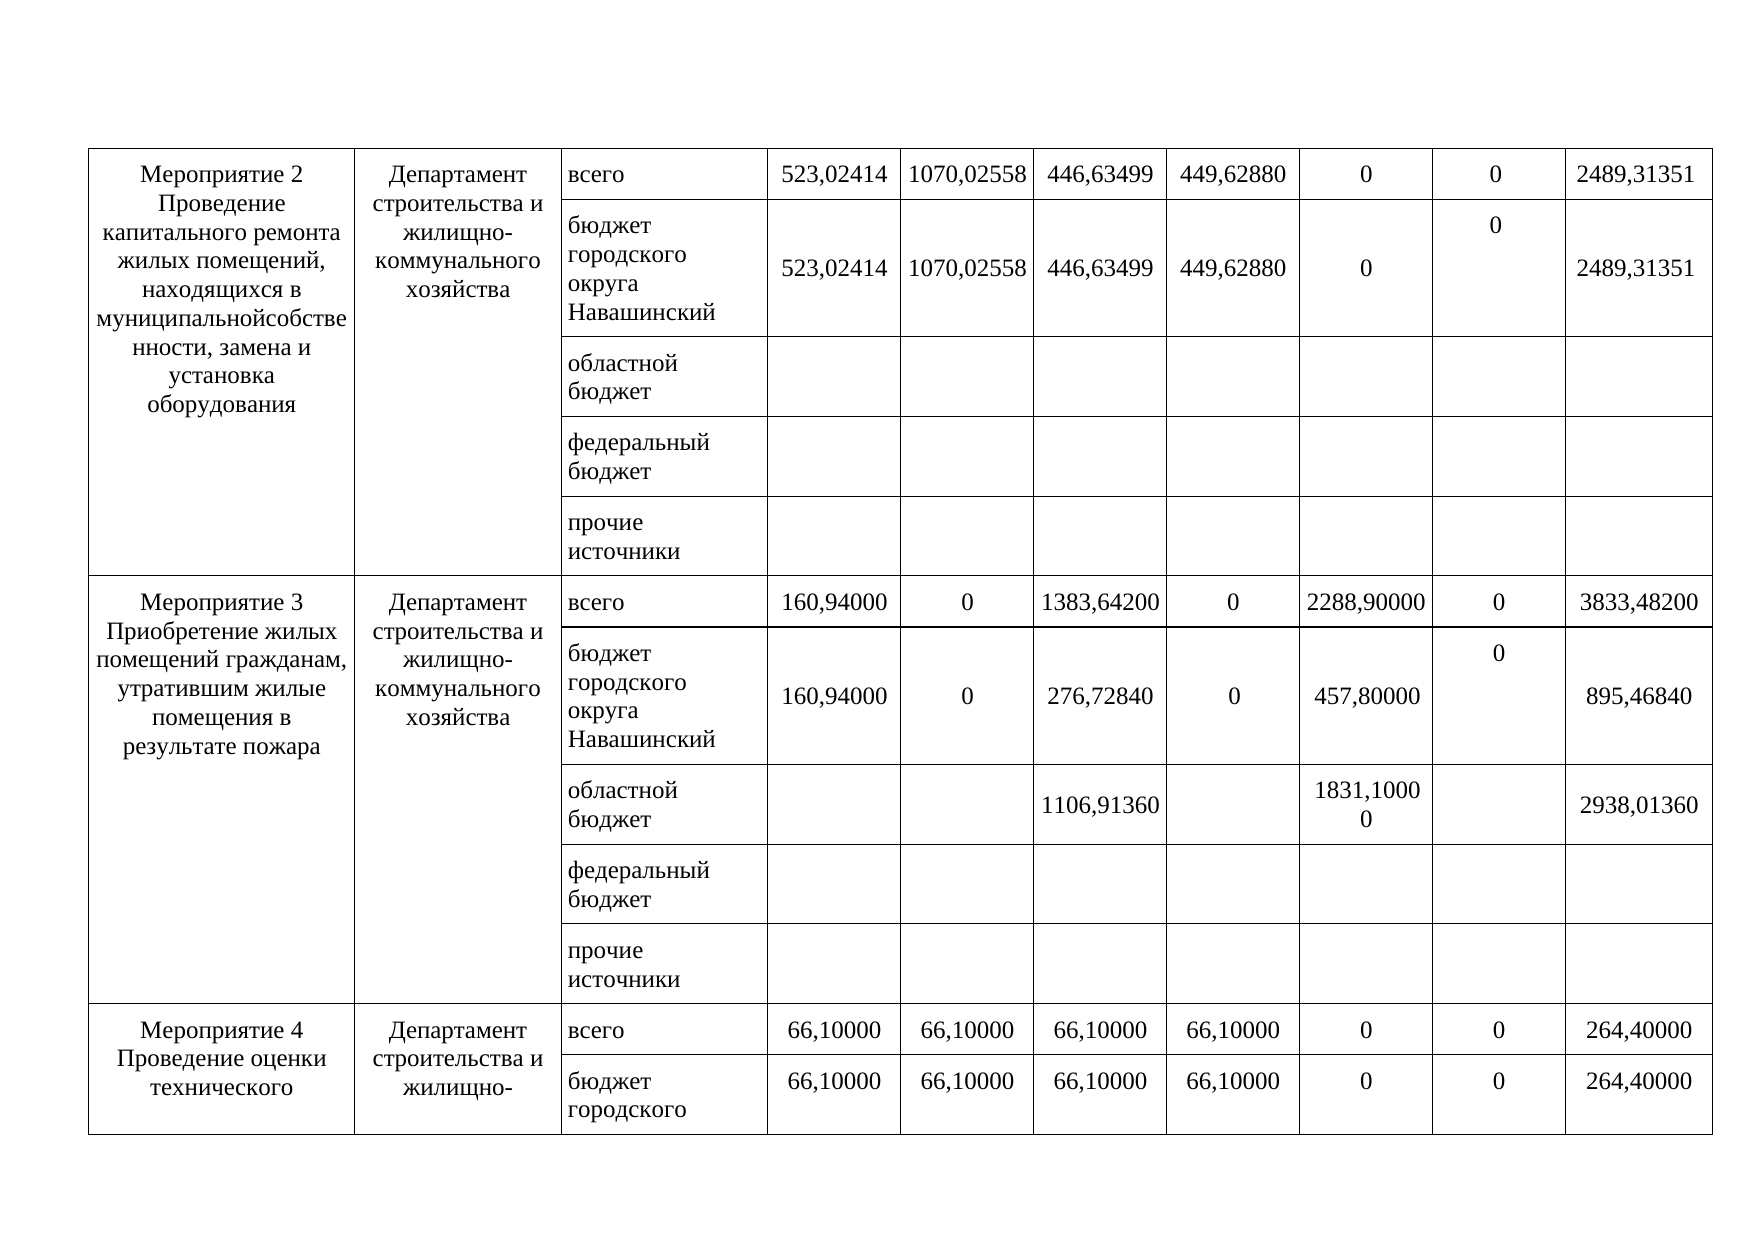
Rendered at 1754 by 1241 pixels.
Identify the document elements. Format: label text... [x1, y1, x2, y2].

table_cell [1566, 337, 1712, 416]
table_cell 0 [1167, 628, 1299, 764]
table_cell [1167, 924, 1299, 1003]
table_cell 0 [1433, 1055, 1565, 1134]
table_cell [1300, 845, 1432, 923]
table_cell [1034, 417, 1166, 496]
table_cell 446,63499 [1034, 200, 1166, 336]
table_cell бюджет городского округа Навашинский [562, 200, 767, 336]
table_cell всего [562, 1004, 767, 1054]
table_cell бюджет городского округа Навашинский [562, 628, 767, 764]
table_cell [1566, 845, 1712, 923]
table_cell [355, 149, 561, 575]
table_cell всего [562, 149, 767, 199]
table_cell [1034, 497, 1166, 575]
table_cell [562, 1055, 767, 1134]
table_cell 2288,90000 [1300, 576, 1432, 626]
table_cell [1167, 337, 1299, 416]
table_cell [901, 417, 1033, 496]
table_cell 2938,01360 [1566, 765, 1712, 843]
table_cell [901, 337, 1033, 416]
table_cell 0 [1167, 576, 1299, 626]
table_cell 66,10000 [1034, 1004, 1166, 1054]
table_cell 0 [1433, 576, 1565, 626]
table_cell [1300, 497, 1432, 575]
table_cell 1070,02558 [901, 200, 1033, 336]
table_cell 1831,10000 [1300, 765, 1432, 843]
table_cell 895,46840 [1566, 628, 1712, 764]
table_cell [1167, 497, 1299, 575]
table_cell 3833,48200 [1566, 576, 1712, 626]
table_cell Департамент строительства и жилищно-коммунального хозяйства [355, 576, 561, 1003]
table_cell [768, 497, 900, 575]
table_cell 0 [1433, 149, 1565, 199]
table_cell 1106,91360 [1034, 765, 1166, 843]
table_cell [1034, 337, 1166, 416]
table_cell 0 [1300, 149, 1432, 199]
table_cell 0 [1433, 628, 1565, 764]
table_cell [901, 765, 1033, 843]
table_cell [768, 417, 900, 496]
table_cell [1300, 337, 1432, 416]
table_cell [1433, 924, 1565, 1003]
table_cell [1433, 417, 1565, 496]
table_cell [768, 845, 900, 923]
table_cell [901, 497, 1033, 575]
table_cell 66,10000 [1034, 1055, 1166, 1134]
table_cell 0 [1300, 1004, 1432, 1054]
table_cell [768, 924, 900, 1003]
table_cell [768, 337, 900, 416]
table_cell 66,10000 [768, 1004, 900, 1054]
table_cell Мероприятие 2 Проведение капитального ремонта жилых помещений, находящихся в муниципальнойсобственности, замена и установка оборудования [89, 149, 354, 575]
table_cell 0 [901, 628, 1033, 764]
table_cell [1566, 924, 1712, 1003]
table_cell федеральный бюджет [562, 417, 767, 496]
table_cell [1433, 497, 1565, 575]
table_cell 523,02414 [768, 149, 900, 199]
table_cell [1433, 765, 1565, 843]
table_cell [1167, 845, 1299, 923]
table_cell 1383,64200 [1034, 576, 1166, 626]
table_cell 66,10000 [768, 1055, 900, 1134]
table_cell [1300, 924, 1432, 1003]
table_cell 0 [1300, 1055, 1432, 1134]
table_cell [1034, 924, 1166, 1003]
table_cell 523,02414 [768, 200, 900, 336]
table_cell [1566, 417, 1712, 496]
table_cell прочие источники [562, 497, 767, 575]
table_cell 0 [1433, 200, 1565, 336]
table_cell [901, 924, 1033, 1003]
table_cell прочие источники [562, 924, 767, 1003]
table_cell 446,63499 [1034, 149, 1166, 199]
table_cell [1034, 845, 1166, 923]
table_cell 0 [1300, 200, 1432, 336]
table_cell Департамент строительства и жилищно-коммунального хозяйства [355, 1004, 561, 1134]
table_cell 449,62880 [1167, 200, 1299, 336]
table_cell 264,40000 [1566, 1055, 1712, 1134]
table_cell 449,62880 [1167, 149, 1299, 199]
table_cell [1433, 337, 1565, 416]
table_cell 160,94000 [768, 576, 900, 626]
table_cell 66,10000 [901, 1004, 1033, 1054]
table_cell 66,10000 [1167, 1004, 1299, 1054]
table_cell 2489,31351 [1566, 149, 1712, 199]
table_cell [1433, 845, 1565, 923]
table_cell Мероприятие 3 Приобретение жилых помещений гражданам, утратившим жилые помещения в результате пожара [89, 576, 354, 1003]
table_cell [1167, 417, 1299, 496]
table_cell федеральный бюджет [562, 845, 767, 923]
table_cell 160,94000 [768, 628, 900, 764]
table_cell 457,80000 [1300, 628, 1432, 764]
table_cell [768, 765, 900, 843]
table_cell областной бюджет [562, 337, 767, 416]
table_cell 66,10000 [1167, 1055, 1299, 1134]
table_cell 66,10000 [901, 1055, 1033, 1134]
table_cell всего [562, 576, 767, 626]
table_cell 1070,02558 [901, 149, 1033, 199]
table_cell 276,72840 [1034, 628, 1166, 764]
table_cell областной бюджет [562, 765, 767, 843]
table_cell Мероприятие 4 Проведение оценки технического состояния строительных конструкций жилых зданий. Изготовление технической документации по многоквартирным домам [89, 1004, 354, 1134]
table_cell 2489,31351 [1566, 200, 1712, 336]
table_cell [1167, 765, 1299, 843]
table_cell [1300, 417, 1432, 496]
table_cell 0 [901, 576, 1033, 626]
table_cell [1566, 497, 1712, 575]
table_cell [901, 845, 1033, 923]
table_cell 264,40000 [1566, 1004, 1712, 1054]
table_cell 0 [1433, 1004, 1565, 1054]
